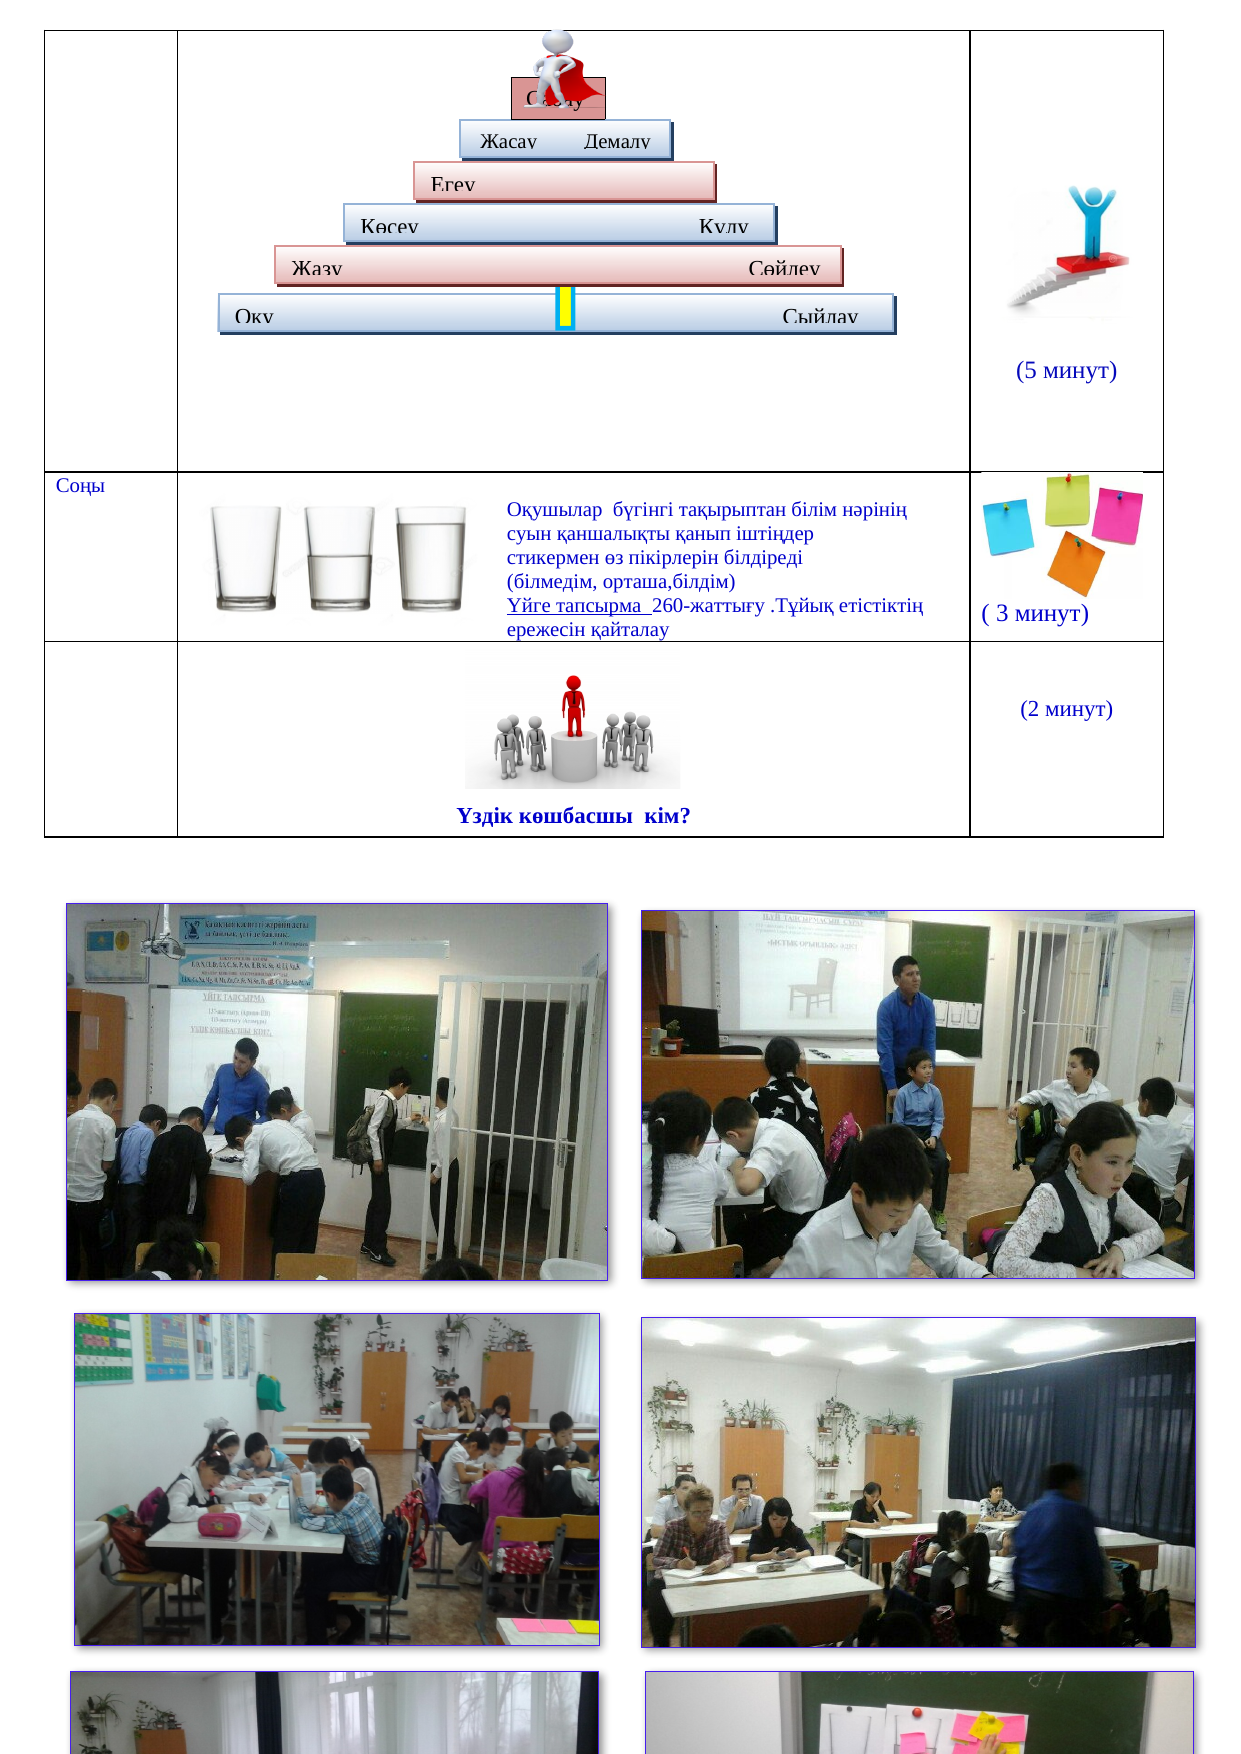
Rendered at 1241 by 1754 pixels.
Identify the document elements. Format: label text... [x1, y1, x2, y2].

picture [219, 517, 458, 603]
picture [642, 1318, 1195, 1647]
table_cell [45, 642, 177, 836]
picture [75, 1314, 599, 1645]
table_cell Үздік көшбасшы кім? [178, 642, 969, 836]
picture [560, 29, 607, 107]
picture [465, 648, 681, 789]
picture [67, 904, 607, 1280]
table_cell (5 минут) [971, 31, 1163, 471]
picture [71, 1672, 598, 1754]
table_cell ( 3 минут) [971, 473, 1163, 641]
picture [642, 911, 1194, 1278]
picture [981, 472, 1143, 599]
picture [1025, 204, 1111, 297]
table_cell (2 минут) [971, 642, 1163, 836]
picture [646, 1672, 1193, 1754]
table_cell Оқушылар бүгінгі тақырыптан білім нәрінің суын қаншалықты қанып іштіңдер стикермен өз пікірлерін білдіреді (білмедім, орташа,білдім) Үйге тапсырма 260-жаттығу .Тұйық етістіктің ережесін қайталау [178, 473, 969, 641]
table_cell Соңы [45, 473, 177, 641]
